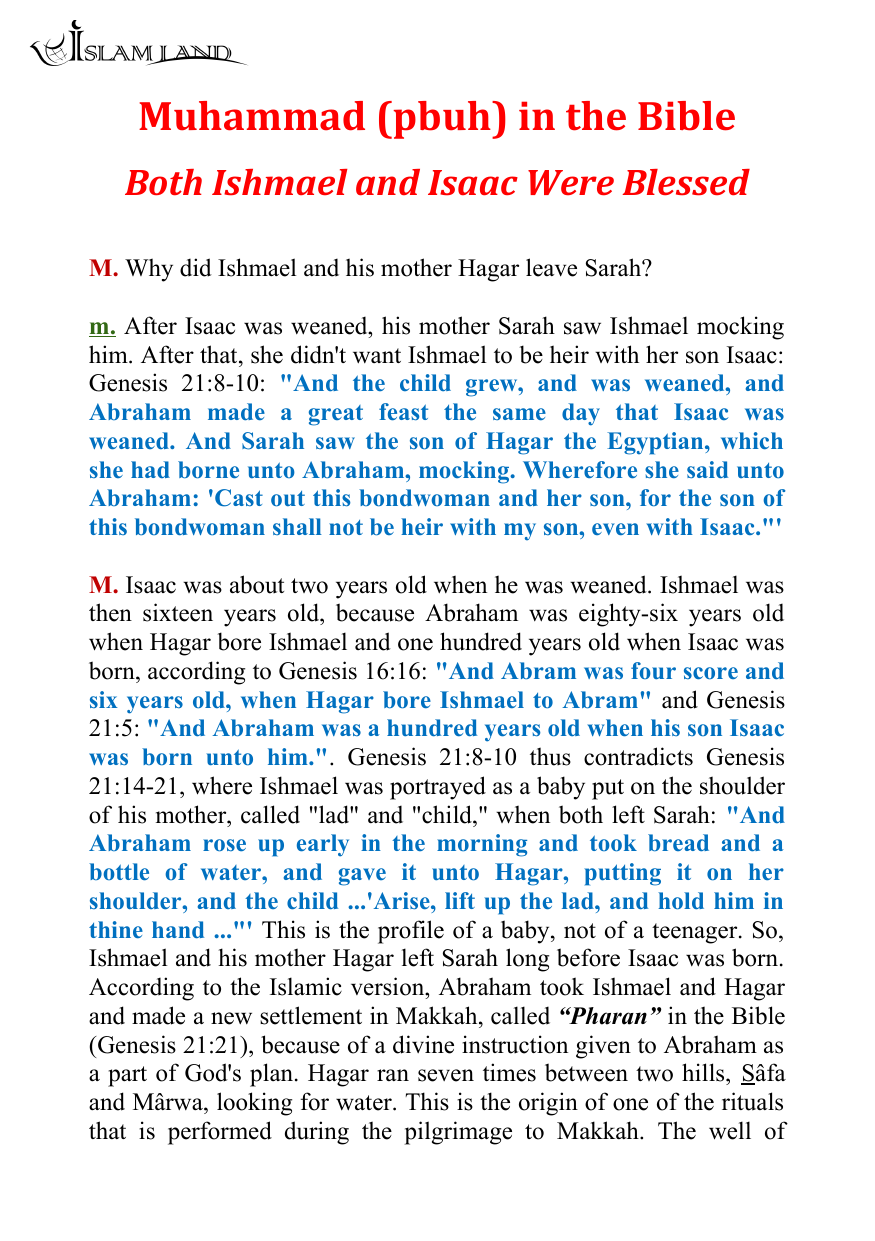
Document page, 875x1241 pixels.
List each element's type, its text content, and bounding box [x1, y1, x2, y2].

text Muhammad (pbuh) in the Bible [89, 90, 785, 139]
text m. After Isaac was weaned, his mother Sarah saw Ishmael mocking him. After that, she didn't want Ishmael to be heir with her son Isaac: Genesis 21:8-10: "And the child grew, and was weaned, and Abraham made a great feast the same day that Isaac was weaned. And Sarah saw the son of Hagar the Egyptian, which she had borne unto Abraham, mocking. Wherefore she said unto Abraham: 'Cast out this bondwoman and her son, for the son of this bondwoman shall not be heir with my son, even with Isaac."' [89, 311, 785, 541]
picture [29, 20, 249, 66]
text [89, 570, 785, 1145]
text Both Ishmael and Isaac Were Blessed [89, 160, 785, 204]
text M. Why did Ishmael and his mother Hagar leave Sarah? [89, 253, 785, 282]
